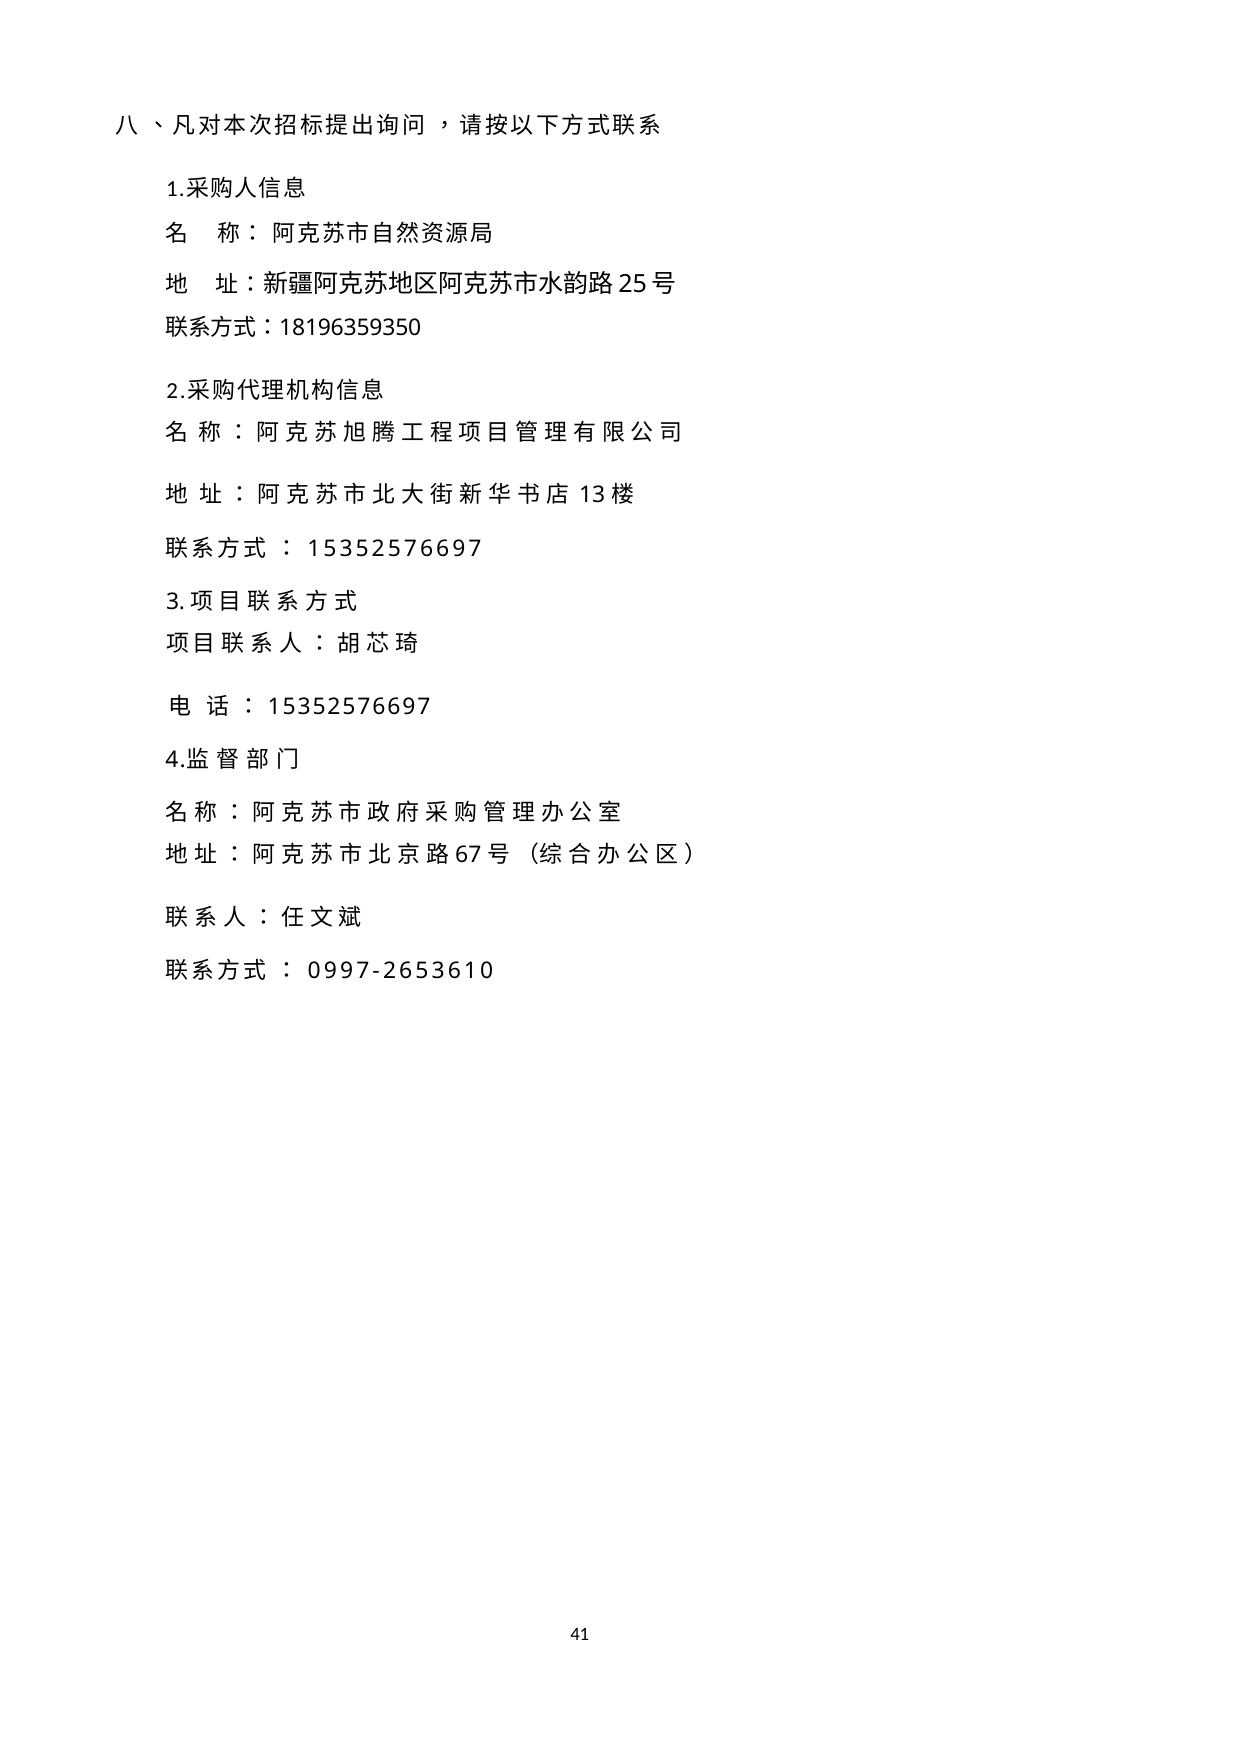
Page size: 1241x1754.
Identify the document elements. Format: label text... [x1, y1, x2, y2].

text 项 目 联 系 人 ： 胡 芯 琦 [166, 639, 1126, 690]
text 八 、凡对本次招标提出询问 ，请按以下方式联系 [116, 121, 1126, 173]
text 联系方式 ： 0997-2653610 [165, 954, 1126, 984]
text 名 称 ： 阿 克 苏 市 政 府 采 购 管 理 办 公 室 [166, 796, 1126, 826]
text 地 址 ： 阿 克 苏 市 北 大 街 新 华 书 店 13 楼 [165, 479, 1126, 509]
text 地 址：新疆阿克苏地区阿克苏市水韵路25号 [165, 267, 1126, 299]
text 1.采购人信息 [166, 173, 1126, 202]
text 联 系 人 ： 任 文 斌 [165, 902, 1126, 931]
text 电 话 ： 15352576697 [168, 690, 1126, 720]
text 联系方式 ： 15352576697 [165, 532, 1126, 562]
text 地 址 ： 阿 克 苏 市 北 京 路 67 号 （综 合 办 公 区 ） [165, 849, 1126, 901]
text 联系方式：18196359350 [165, 323, 1126, 374]
text 2.采购代理机构信息 [166, 375, 1126, 404]
text 4.监 督 部 门 [165, 743, 1126, 773]
text 3. 项 目 联 系 方 式 [166, 586, 1126, 615]
text 名 称： 阿克苏市自然资源局 [166, 226, 1126, 267]
text 名 称 ： 阿 克 苏 旭 腾 工 程 项 目 管 理 有 限 公 司 [166, 428, 1126, 479]
